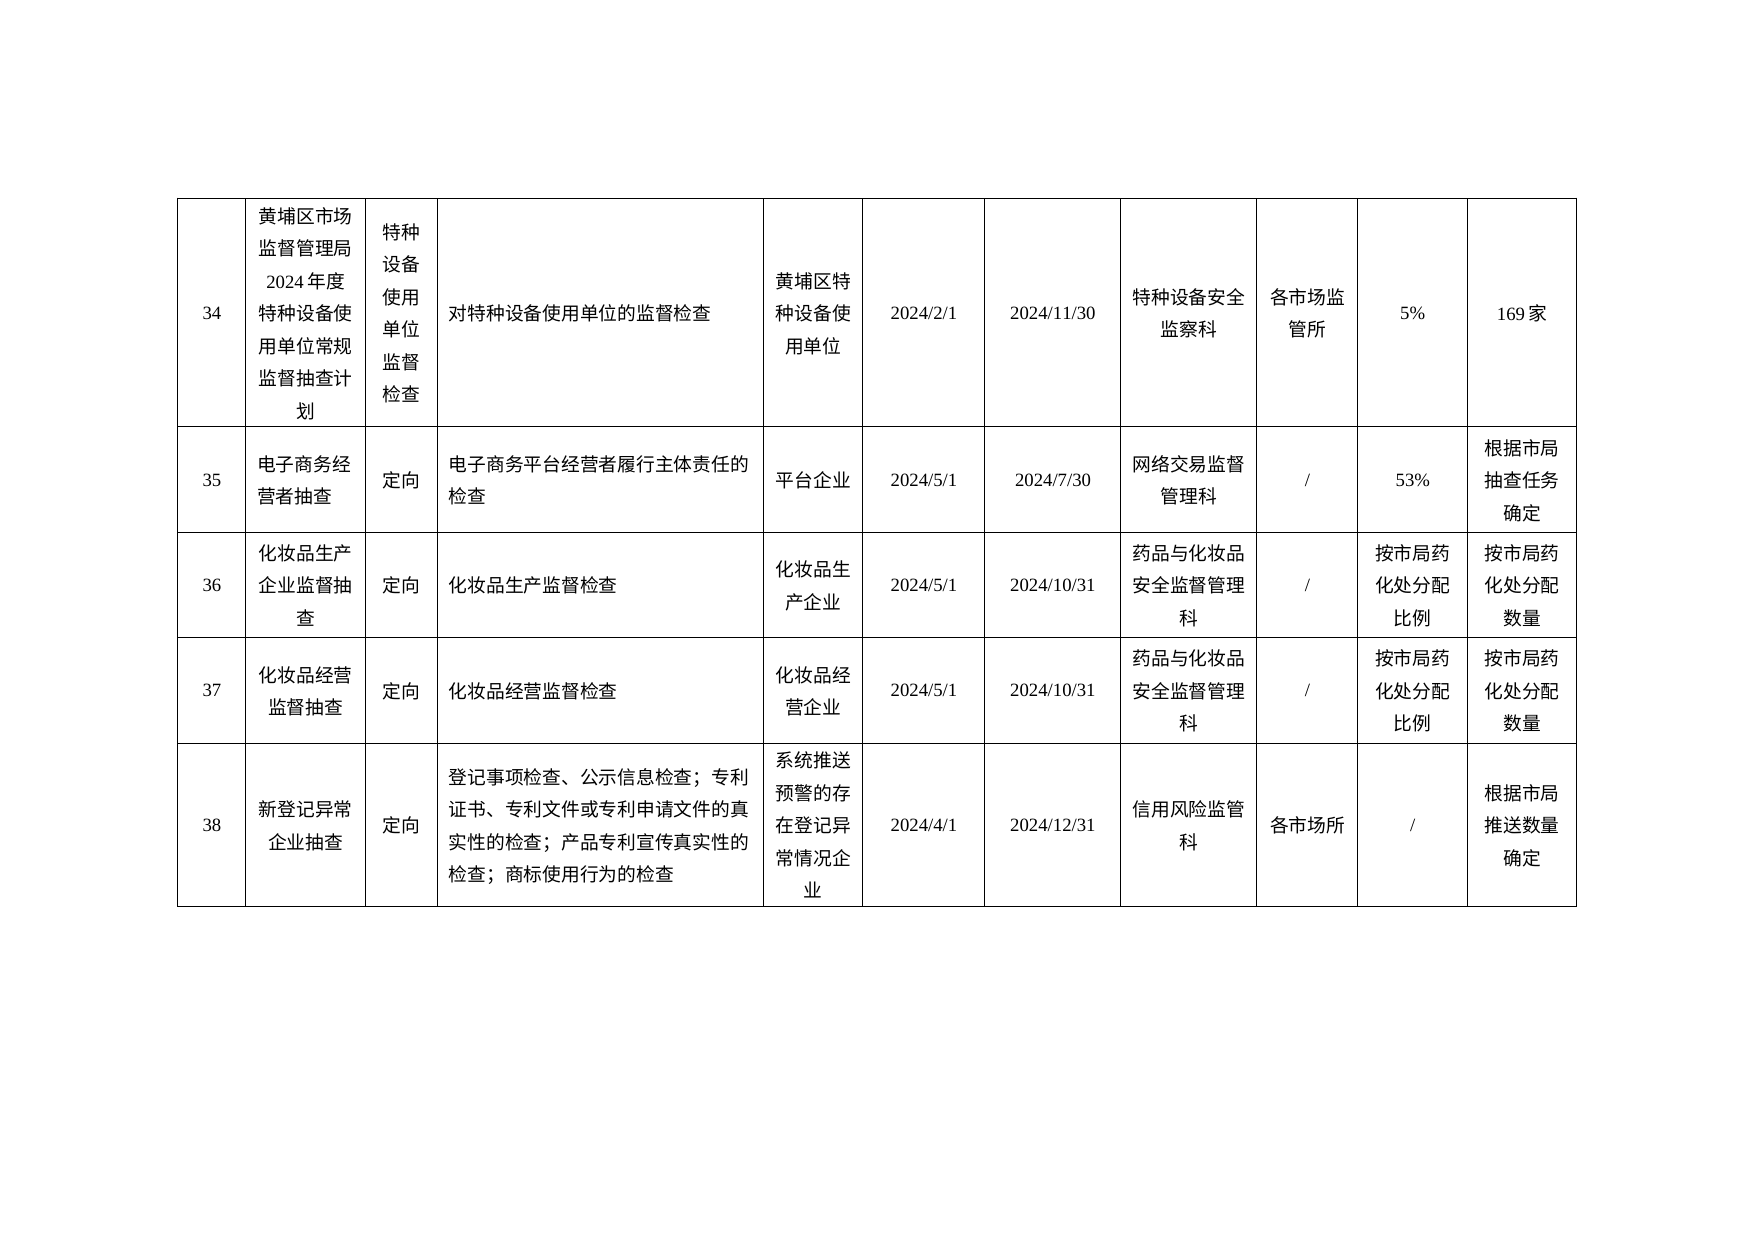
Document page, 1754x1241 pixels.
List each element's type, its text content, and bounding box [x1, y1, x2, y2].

table_cell 34 [178, 199, 245, 426]
table_cell 化妆品经营监督检查 [438, 638, 763, 742]
table_cell 37 [178, 638, 245, 742]
table_cell 2024/5/1 [863, 638, 984, 742]
table_cell 按市局药化处分配数量 [1468, 638, 1576, 742]
table_cell 定向 [366, 638, 437, 742]
table_cell 对特种设备使用单位的监督检查 [438, 199, 763, 426]
table_cell / [1358, 744, 1467, 906]
table_cell 2024/2/1 [863, 199, 984, 426]
table_cell 2024/5/1 [863, 427, 984, 532]
table_cell 药品与化妆品安全监督管理科 [1121, 533, 1256, 637]
table_cell 2024/10/31 [985, 533, 1120, 637]
table_cell 35 [178, 427, 245, 532]
table_cell 化妆品经营监督抽查 [246, 638, 365, 742]
table_cell 化妆品生产监督检查 [438, 533, 763, 637]
table_cell 网络交易监督管理科 [1121, 427, 1256, 532]
table_cell 平台企业 [764, 427, 862, 532]
table_cell / [1257, 427, 1357, 532]
table_cell 2024/11/30 [985, 199, 1120, 426]
table_cell 电子商务平台经营者履行主体责任的检查 [438, 427, 763, 532]
table_cell 定向 [366, 533, 437, 637]
table_cell 2024/10/31 [985, 638, 1120, 742]
table_cell 2024/7/30 [985, 427, 1120, 532]
table_cell 2024/12/31 [985, 744, 1120, 906]
table_cell 2024/5/1 [863, 533, 984, 637]
table_cell 38 [178, 744, 245, 906]
table_cell 特种设备安全监察科 [1121, 199, 1256, 426]
table_cell 黄埔区市场监督管理局2024年度特种设备使用单位常规监督抽查计划 [246, 199, 365, 426]
table_cell 电子商务经营者抽查 [246, 427, 365, 532]
table_cell 各市场所 [1257, 744, 1357, 906]
table_cell 36 [178, 533, 245, 637]
table_cell 定向 [366, 744, 437, 906]
table_cell 化妆品生产企业 [764, 533, 862, 637]
table_cell / [1257, 638, 1357, 742]
table_cell 按市局药化处分配数量 [1468, 533, 1576, 637]
table_cell 根据市局推送数量确定 [1468, 744, 1576, 906]
table_cell 53% [1358, 427, 1467, 532]
table_cell 2024/4/1 [863, 744, 984, 906]
table_cell 系统推送预警的存在登记异常情况企业 [764, 744, 862, 906]
table_cell 各市场监管所 [1257, 199, 1357, 426]
table_cell 按市局药化处分配比例 [1358, 638, 1467, 742]
table_cell 特种设备使用单位监督检查 [366, 199, 437, 426]
table_cell 黄埔区特种设备使用单位 [764, 199, 862, 426]
table_cell 化妆品生产企业监督抽查 [246, 533, 365, 637]
table_cell 按市局药化处分配比例 [1358, 533, 1467, 637]
table_cell 新登记异常企业抽查 [246, 744, 365, 906]
table_cell 登记事项检查、公示信息检查；专利证书、专利文件或专利申请文件的真实性的检查；产品专利宣传真实性的检查；商标使用行为的检查 [438, 744, 763, 906]
table_cell 化妆品经营企业 [764, 638, 862, 742]
table_cell / [1257, 533, 1357, 637]
table_cell 根据市局抽查任务确定 [1468, 427, 1576, 532]
table_cell 定向 [366, 427, 437, 532]
table_cell 信用风险监管科 [1121, 744, 1256, 906]
table_cell 药品与化妆品安全监督管理科 [1121, 638, 1256, 742]
table_cell 169家 [1468, 199, 1576, 426]
table_cell 5% [1358, 199, 1467, 426]
